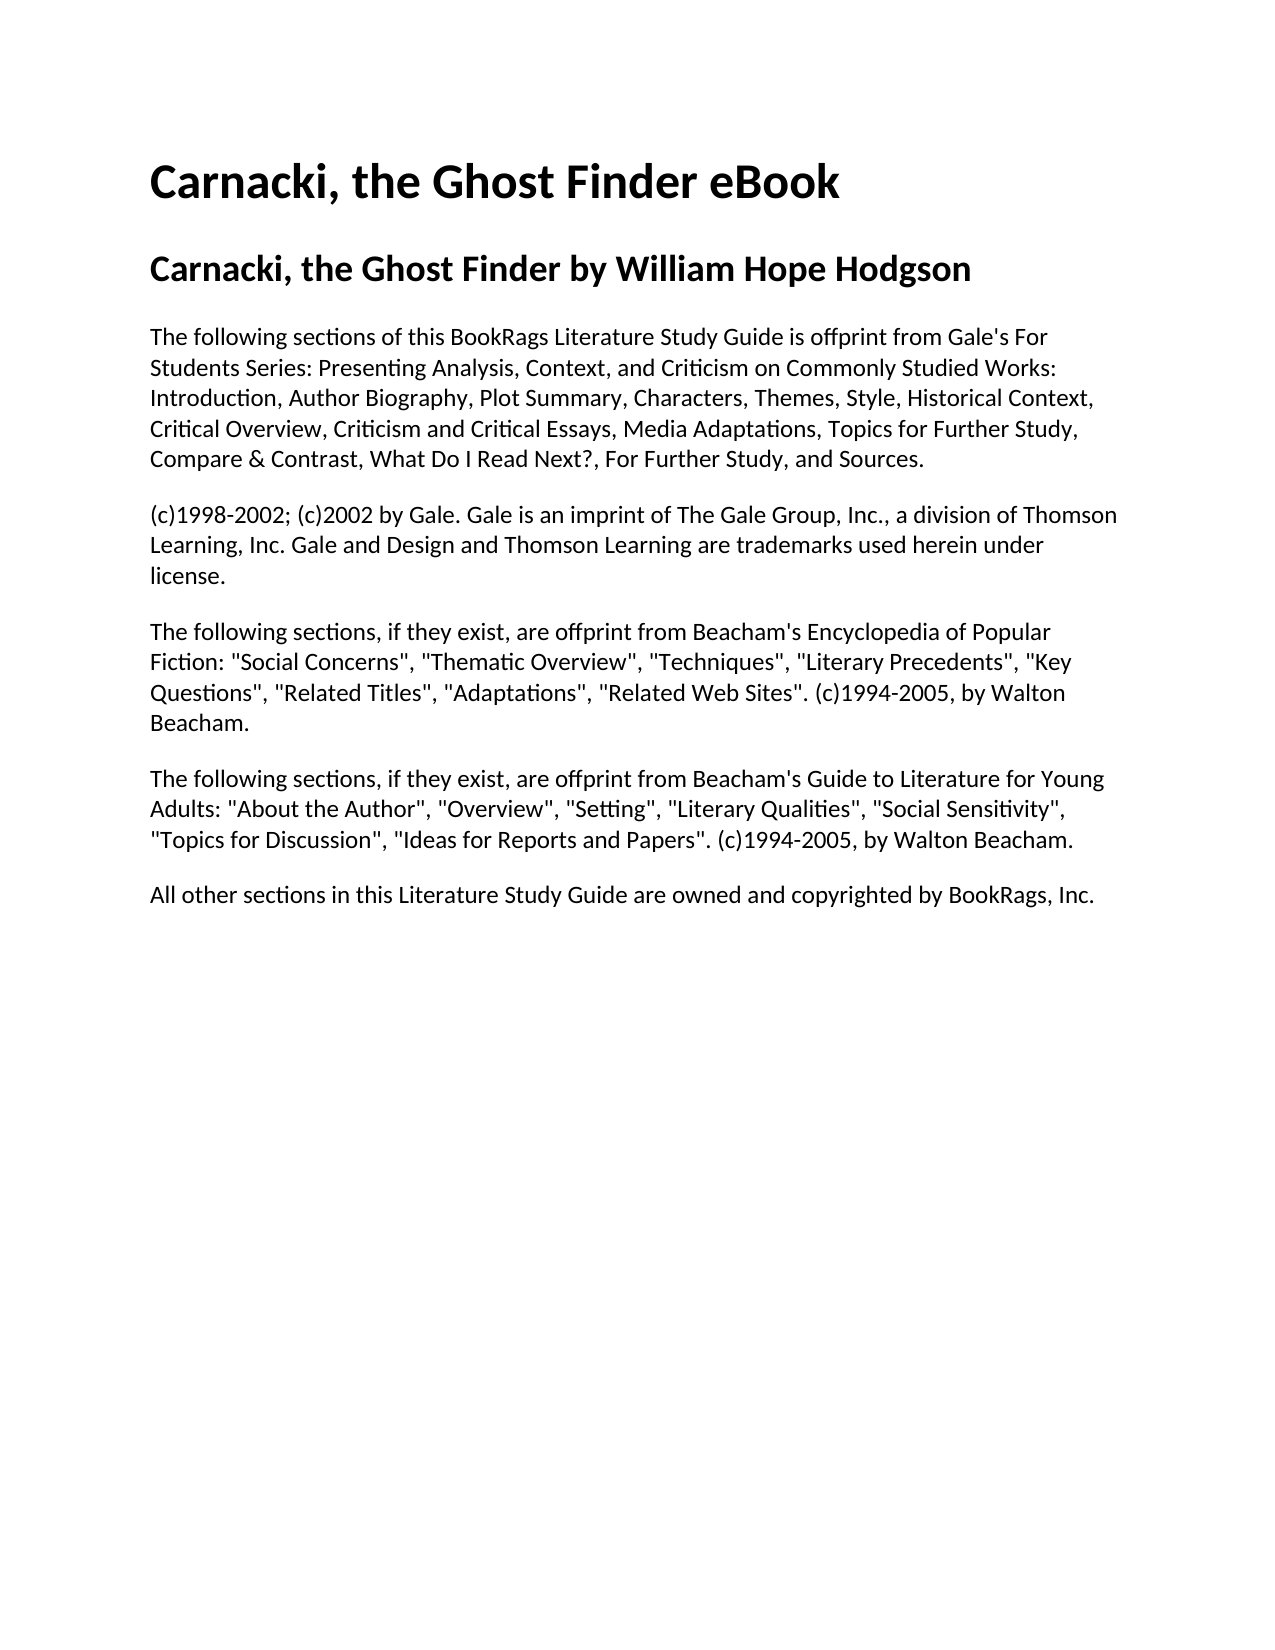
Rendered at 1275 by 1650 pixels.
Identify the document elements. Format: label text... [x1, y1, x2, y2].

text Carnacki, the Ghost Finder by William Hope Hodgson [150, 244, 1125, 290]
text All other sections in this Literature Study Guide are owned and copyrighted by BookRags, Inc. [150, 879, 1125, 910]
text Carnacki, the Ghost Finder eBook [150, 150, 1125, 211]
text (c)1998-2002; (c)2002 by Gale. Gale is an imprint of The Gale Group, Inc., a division of Thomson Learning, Inc. Gale and Design and Thomson Learning are trademarks used herein under license. [150, 499, 1125, 591]
text The following sections, if they exist, are offprint from Beacham's Encyclopedia of Popular Fiction: "Social Concerns", "Thematic Overview", "Techniques", "Literary Precedents", "Key Questions", "Related Titles", "Adaptations", "Related Web Sites". (c)1994-2005, by Walton Beacham. [150, 616, 1125, 738]
text The following sections, if they exist, are offprint from Beacham's Guide to Literature for Young Adults: "About the Author", "Overview", "Setting", "Literary Qualities", "Social Sensitivity", "Topics for Discussion", "Ideas for Reports and Papers". (c)1994-2005, by Walton Beacham. [150, 763, 1125, 854]
text The following sections of this BookRags Literature Study Guide is offprint from Gale's For Students Series: Presenting Analysis, Context, and Criticism on Commonly Studied Works: Introduction, Author Biography, Plot Summary, Characters, Themes, Style, Historical Context, Critical Overview, Criticism and Critical Essays, Media Adaptations, Topics for Further Study, Compare & Contrast, What Do I Read Next?, For Further Study, and Sources. [150, 322, 1125, 474]
